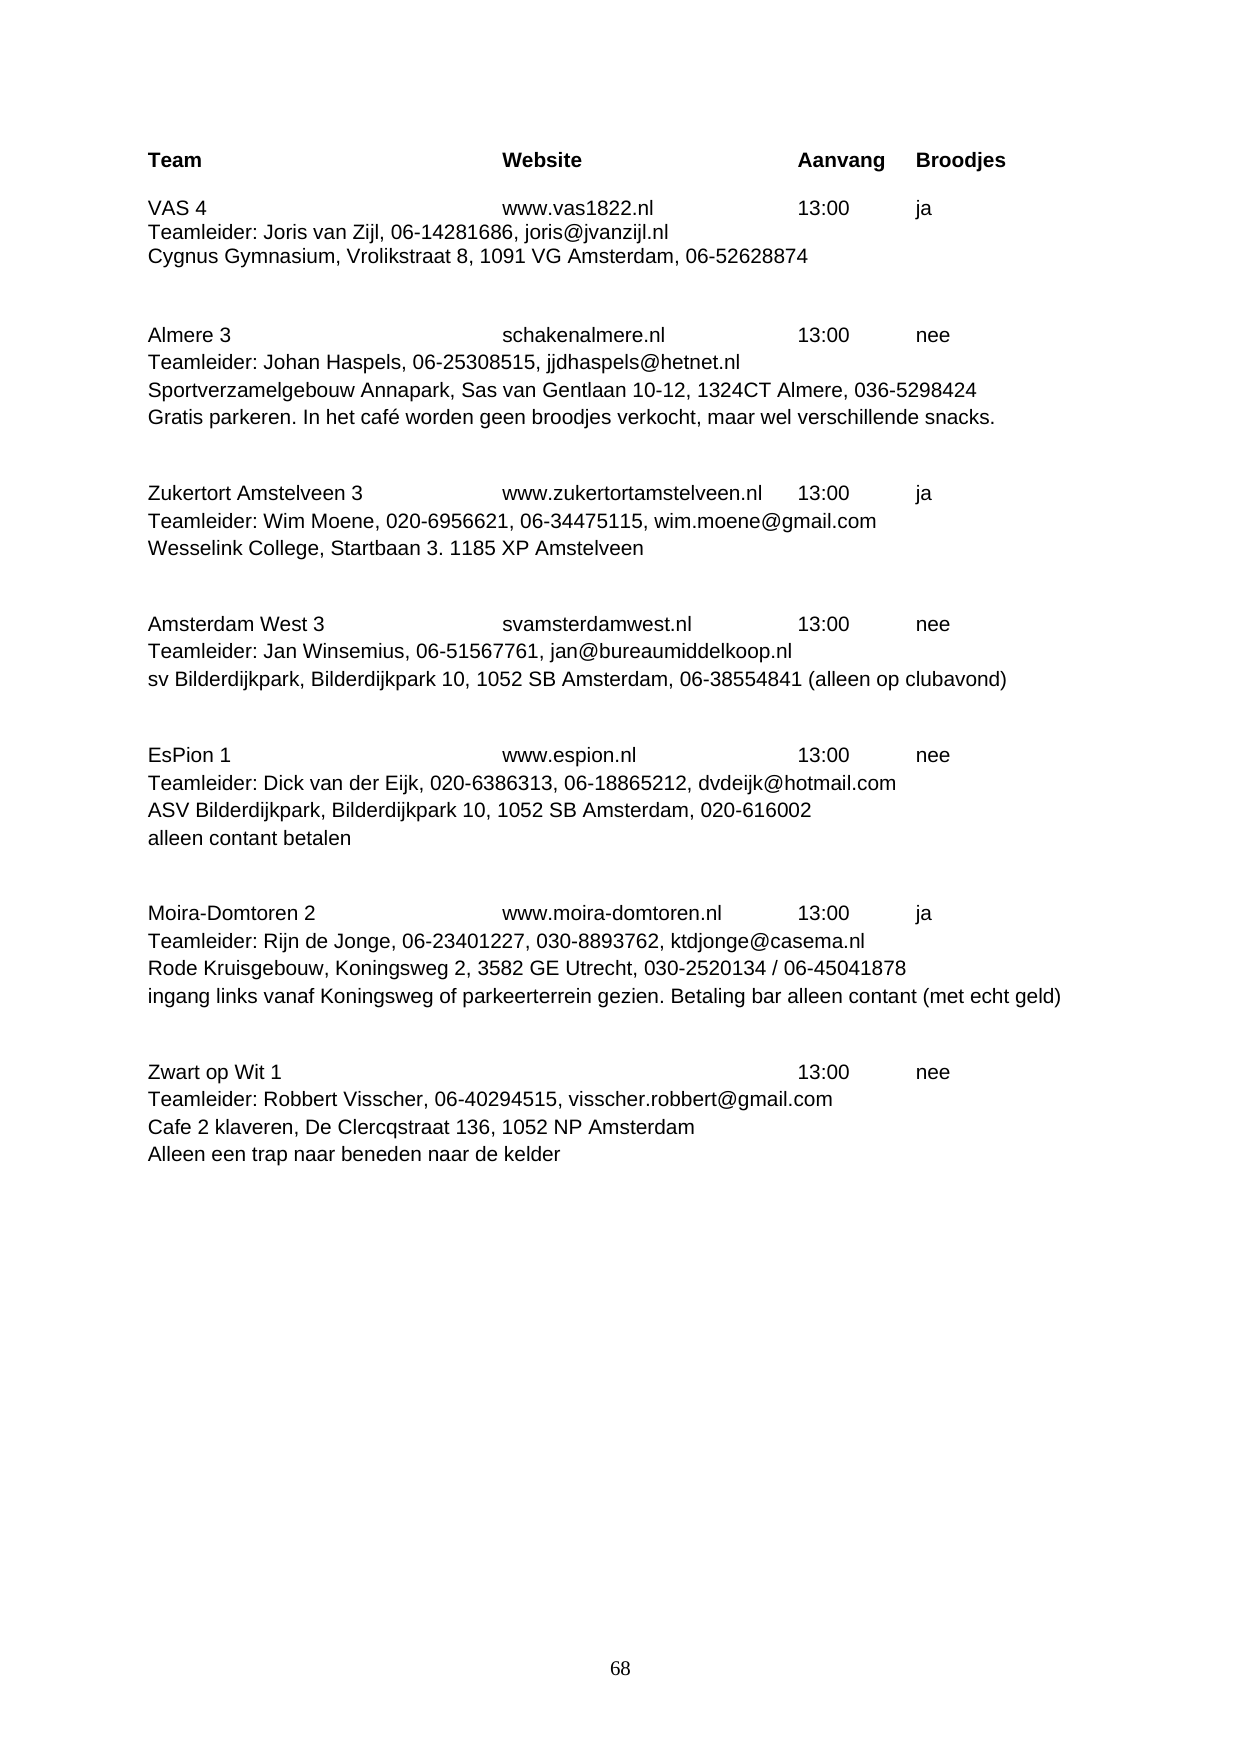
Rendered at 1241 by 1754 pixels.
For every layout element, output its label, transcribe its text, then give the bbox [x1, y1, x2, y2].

text Team Website Aanvang Broodjes [148, 148, 1092, 172]
text EsPion 1 www.espion.nl 13:00 nee Teamleider: Dick van der Eijk, 020-6386313, 06-18865212, dvdeijk@hotmail.com ASV Bilderdijkpark, Bilderdijkpark 10, 1052 SB Amsterdam, 020-616002 alleen contant betalen [148, 743, 1092, 877]
text VAS 4 www.vas1822.nl 13:00 ja Teamleider: Joris van Zijl, 06-14281686, joris@jvanzijl.nl Cygnus Gymnasium, Vrolikstraat 8, 1091 VG Amsterdam, 06-52628874 [148, 172, 1092, 267]
text Moira-Domtoren 2 www.moira-domtoren.nl 13:00 ja Teamleider: Rijn de Jonge, 06-23401227, 030-8893762, ktdjonge@casema.nl Rode Kruisgebouw, Koningsweg 2, 3582 GE Utrecht, 030-2520134 / 06-45041878 ingang links vanaf Koningsweg of parkeerterrein gezien. Betaling bar alleen contant (met echt geld) [148, 901, 1092, 1035]
text Amsterdam West 3 svamsterdamwest.nl 13:00 nee Teamleider: Jan Winsemius, 06-51567761, jan@bureaumiddelkoop.nl sv Bilderdijkpark, Bilderdijkpark 10, 1052 SB Amsterdam, 06-38554841 (alleen op clubavond) [148, 612, 1092, 718]
text Almere 3 schakenalmere.nl 13:00 nee Teamleider: Johan Haspels, 06-25308515, jjdhaspels@hetnet.nl Sportverzamelgebouw Annapark, Sas van Gentlaan 10-12, 1324CT Almere, 036-5298424 Gratis parkeren. In het café worden geen broodjes verkocht, maar wel verschillende snacks. [148, 267, 1092, 457]
text Zwart op Wit 1 13:00 nee Teamleider: Robbert Visscher, 06-40294515, visscher.robbert@gmail.com Cafe 2 klaveren, De Clercqstraat 136, 1052 NP Amsterdam Alleen een trap naar beneden naar de kelder [148, 1060, 1092, 1194]
text Zukertort Amstelveen 3 www.zukertortamstelveen.nl 13:00 ja Teamleider: Wim Moene, 020-6956621, 06-34475115, wim.moene@gmail.com Wesselink College, Startbaan 3. 1185 XP Amstelveen [148, 481, 1092, 587]
